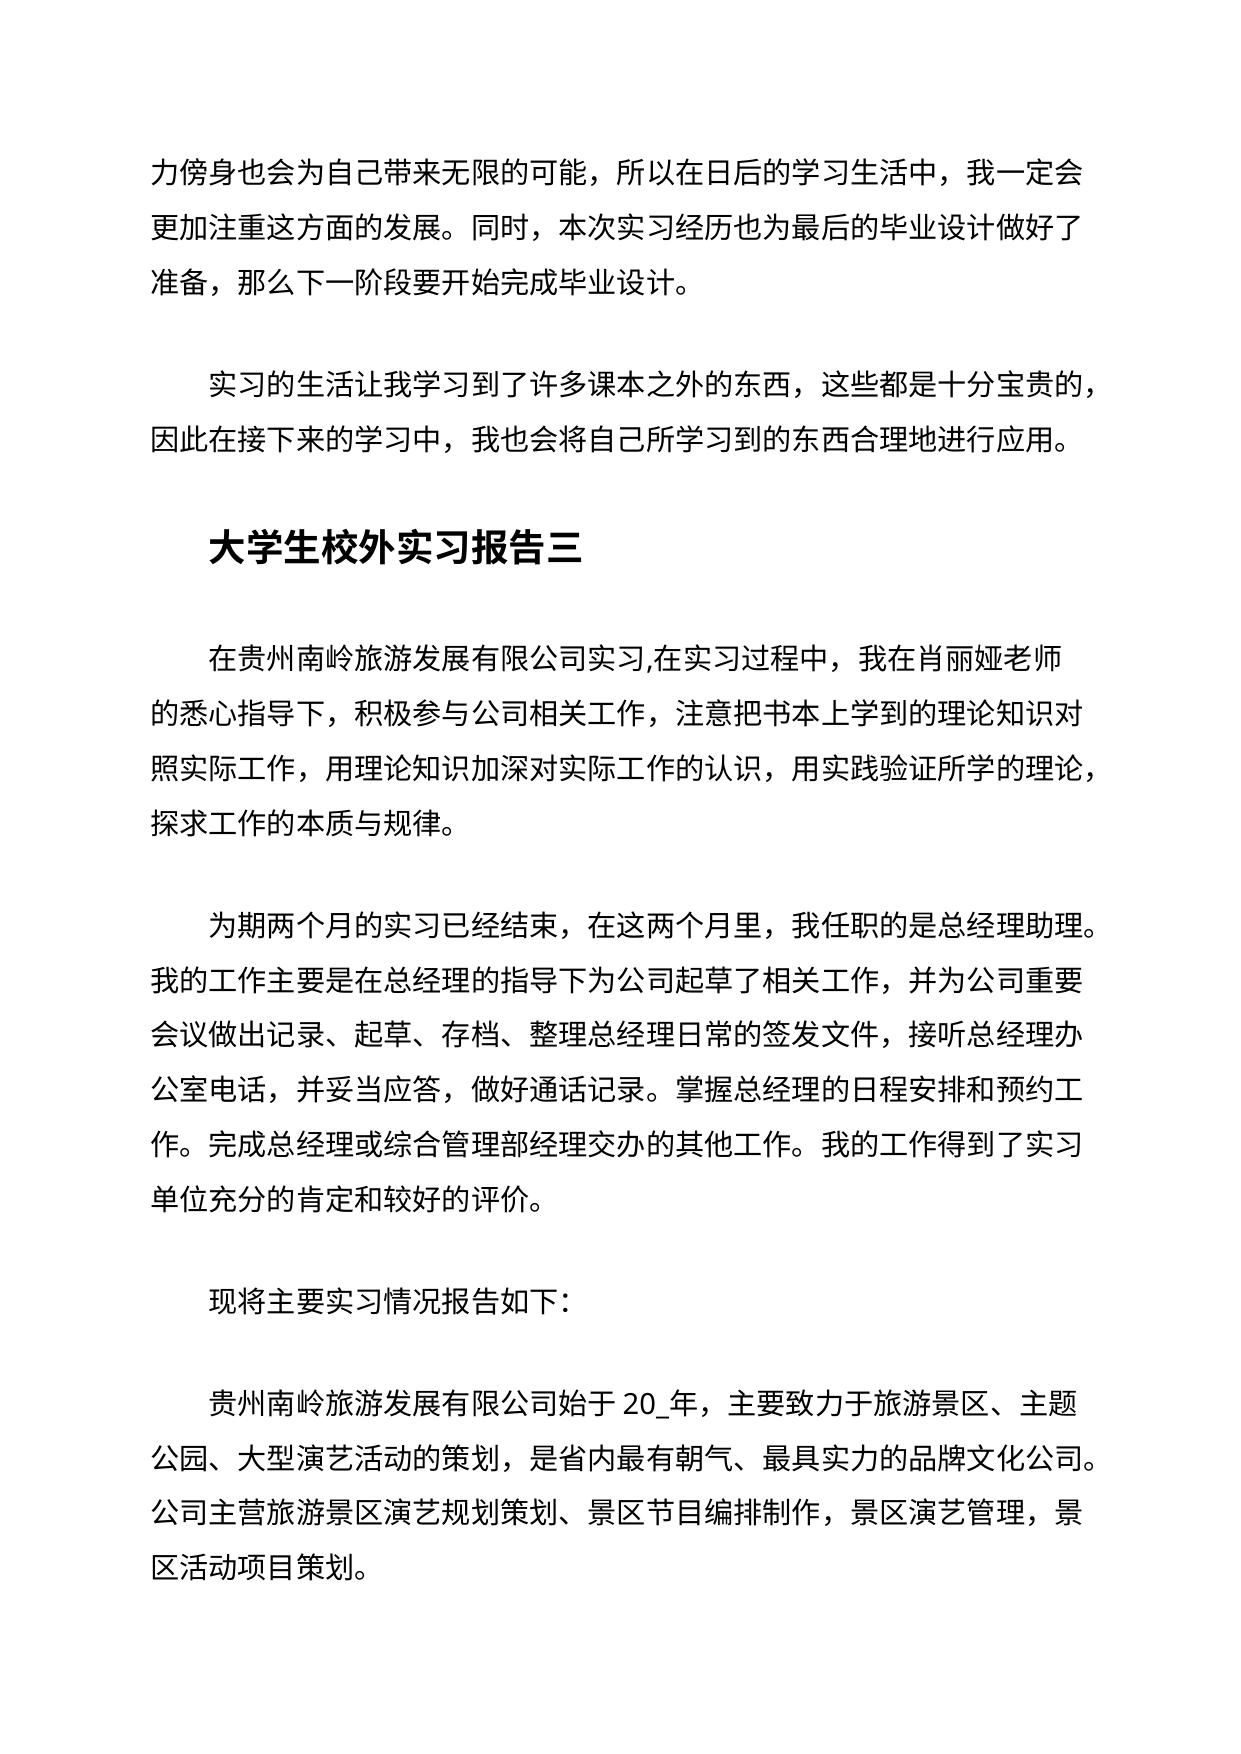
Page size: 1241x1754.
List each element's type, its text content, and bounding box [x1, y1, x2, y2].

text 在贵州南岭旅游发展有限公司实习,在实习过程中，我在肖丽娅老师的悉心指导下，积极参与公司相关工作，注意把书本上学到的理论知识对照实际工作，用理论知识加深对实际工作的认识，用实践验证所学的理论，探求工作的本质与规律。 [150, 636, 1090, 843]
text 贵州南岭旅游发展有限公司始于20_年，主要致力于旅游景区、主题公园、大型演艺活动的策划，是省内最有朝气、最具实力的品牌文化公司。公司主营旅游景区演艺规划策划、景区节目编排制作，景区演艺管理，景区活动项目策划。 [150, 1380, 1090, 1587]
text 为期两个月的实习已经结束，在这两个月里，我任职的是总经理助理。我的工作主要是在总经理的指导下为公司起草了相关工作，并为公司重要会议做出记录、起草、存档、整理总经理日常的签发文件，接听总经理办公室电话，并妥当应答，做好通话记录。掌握总经理的日程安排和预约工作。完成总经理或综合管理部经理交办的其他工作。我的工作得到了实习单位充分的肯定和较好的评价。 [150, 902, 1090, 1219]
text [150, 150, 1090, 302]
text 实习的生活让我学习到了许多课本之外的东西，这些都是十分宝贵的，因此在接下来的学习中，我也会将自己所学习到的东西合理地进行应用。 [150, 362, 1090, 459]
text 现将主要实习情况报告如下： [150, 1278, 1090, 1321]
text 大学生校外实习报告三 [150, 518, 1090, 572]
